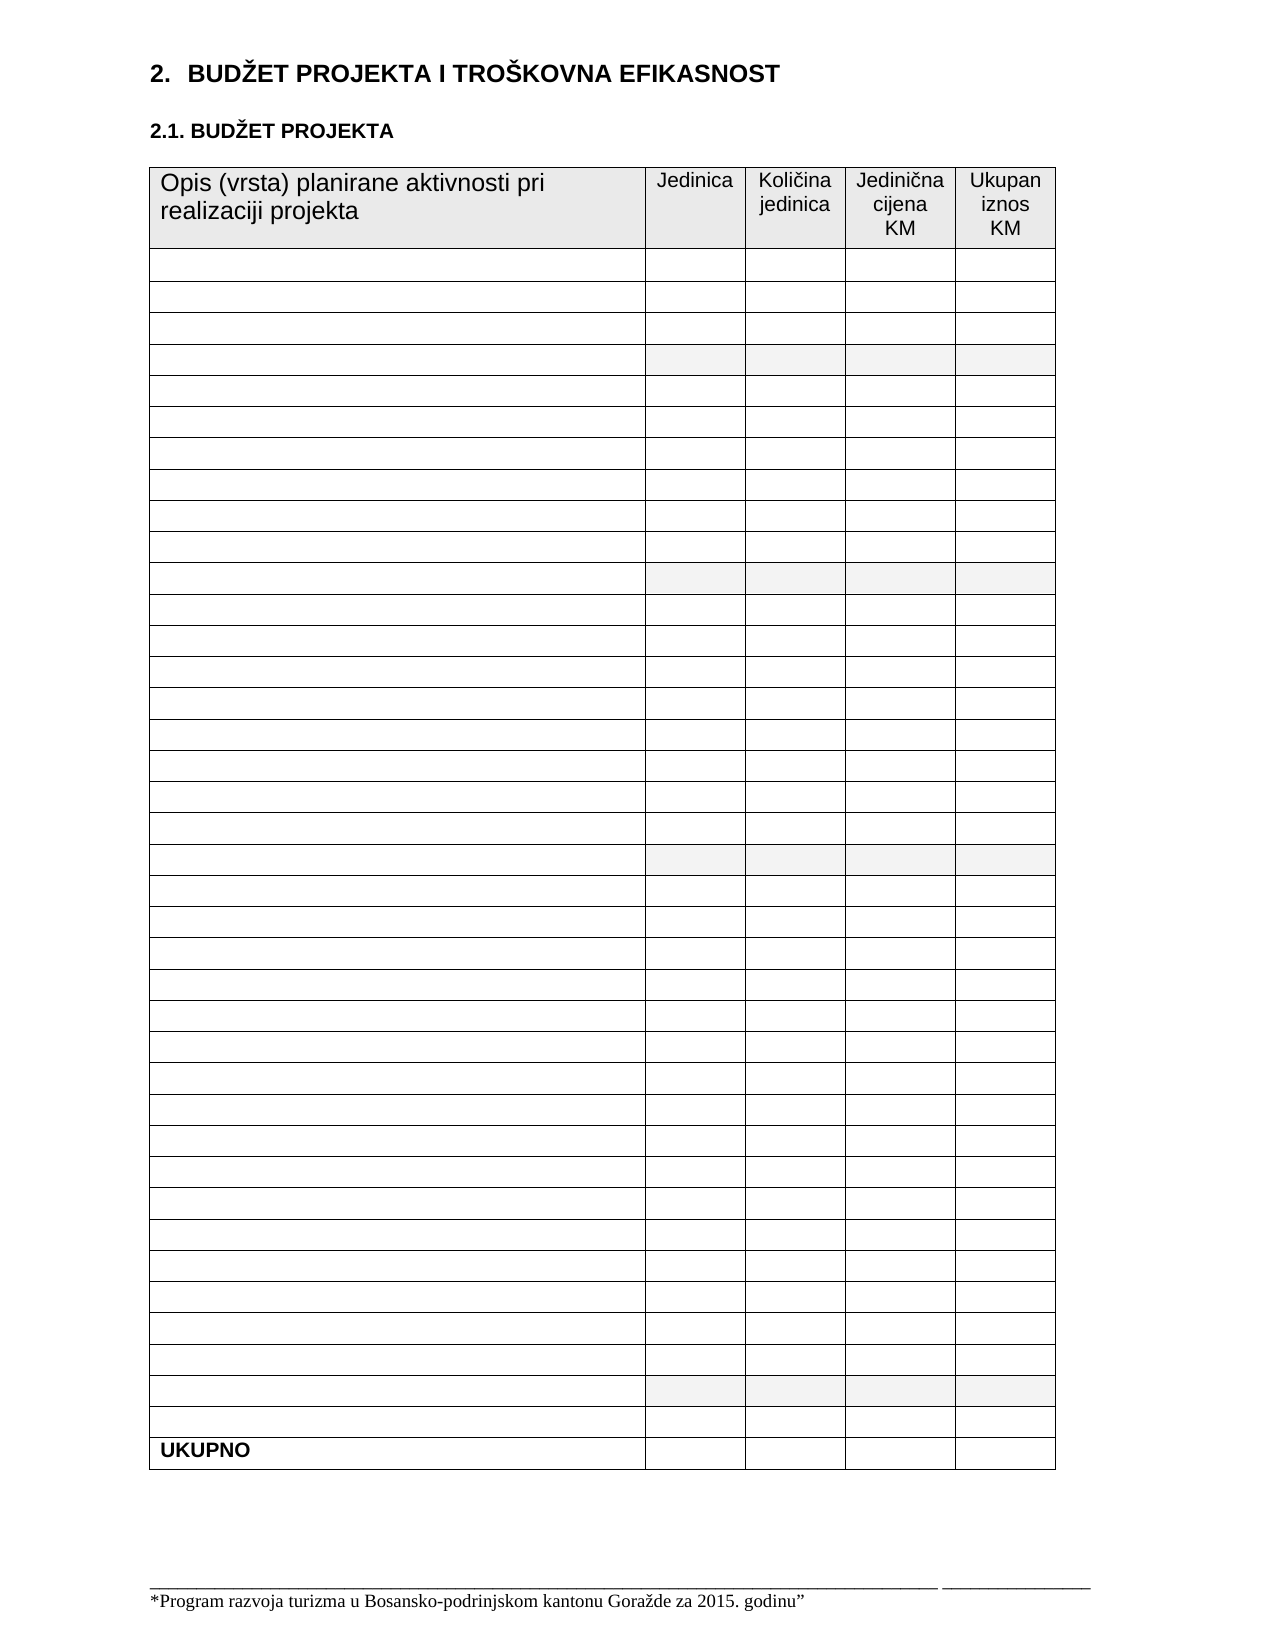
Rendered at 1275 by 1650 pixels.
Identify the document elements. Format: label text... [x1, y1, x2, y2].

table_cell [150, 782, 645, 812]
table_cell [956, 438, 1055, 468]
table_cell [150, 1407, 645, 1437]
table_cell [150, 907, 645, 937]
table_cell [956, 1032, 1055, 1062]
table_cell [956, 813, 1055, 843]
table_cell [150, 938, 645, 968]
table_cell [746, 1313, 845, 1343]
table_cell [150, 249, 645, 281]
table_cell [846, 720, 955, 750]
table_cell [150, 1282, 645, 1312]
table_cell [846, 470, 955, 500]
table_cell [646, 1126, 745, 1156]
table_cell [846, 907, 955, 937]
table_cell [956, 1313, 1055, 1343]
table_cell [846, 1157, 955, 1187]
table_cell [646, 1157, 745, 1187]
table_cell [956, 720, 1055, 750]
table_cell [150, 876, 645, 906]
table_cell [746, 1345, 845, 1375]
table_cell [956, 595, 1055, 625]
table_cell [746, 313, 845, 343]
table_cell [150, 1313, 645, 1343]
table_cell [846, 1063, 955, 1093]
table_cell [956, 1282, 1055, 1312]
table_cell [150, 532, 645, 562]
table_cell [846, 501, 955, 531]
table_cell [846, 563, 955, 593]
table_cell [846, 1126, 955, 1156]
table_cell [150, 407, 645, 437]
table_cell [846, 249, 955, 281]
table_cell [150, 563, 645, 593]
table_cell [746, 782, 845, 812]
table_cell [956, 938, 1055, 968]
table_cell [150, 813, 645, 843]
table_cell [646, 751, 745, 781]
table_cell [646, 938, 745, 968]
table_cell [956, 501, 1055, 531]
table_cell [646, 313, 745, 343]
table_cell [956, 1345, 1055, 1375]
table_cell [646, 657, 745, 687]
table_cell [846, 407, 955, 437]
table_cell [746, 1001, 845, 1031]
table_cell [956, 688, 1055, 718]
table_cell [846, 282, 955, 312]
table_cell [956, 1376, 1055, 1406]
table_cell [646, 1345, 745, 1375]
table_cell [746, 938, 845, 968]
table_cell [746, 1063, 845, 1093]
table_cell [846, 376, 955, 406]
table_cell [646, 1220, 745, 1250]
table_cell [746, 1095, 845, 1125]
table_cell [746, 501, 845, 531]
table_cell [956, 1095, 1055, 1125]
table_cell [956, 876, 1055, 906]
table_cell [646, 1063, 745, 1093]
table_cell [646, 845, 745, 875]
table_cell [746, 751, 845, 781]
table_cell [956, 1188, 1055, 1218]
table_cell [846, 532, 955, 562]
table_cell [956, 1438, 1055, 1468]
table_cell [956, 1063, 1055, 1093]
table_cell [150, 438, 645, 468]
table_cell [746, 563, 845, 593]
table_cell [646, 595, 745, 625]
table_cell [646, 1032, 745, 1062]
table_cell [646, 720, 745, 750]
table_cell [846, 1345, 955, 1375]
table_header Količina jedinica [746, 168, 845, 248]
table_cell [746, 1188, 845, 1218]
table_cell [846, 1376, 955, 1406]
table_cell [646, 376, 745, 406]
table_cell [846, 938, 955, 968]
table_cell [746, 438, 845, 468]
table_cell [956, 313, 1055, 343]
table_cell [150, 1220, 645, 1250]
table_cell [646, 907, 745, 937]
table_cell [646, 282, 745, 312]
table_cell [846, 1001, 955, 1031]
table_cell [846, 751, 955, 781]
table_cell [150, 1001, 645, 1031]
table_cell [956, 407, 1055, 437]
table_cell [846, 1032, 955, 1062]
table_cell [150, 1095, 645, 1125]
table_cell [746, 813, 845, 843]
table_cell [746, 470, 845, 500]
table_cell [646, 1438, 745, 1468]
table_cell [956, 376, 1055, 406]
table_cell [746, 970, 845, 1000]
table_cell [646, 1282, 745, 1312]
table_cell [956, 563, 1055, 593]
table_cell [746, 845, 845, 875]
table_cell [646, 532, 745, 562]
table_cell [846, 1251, 955, 1281]
table_cell [150, 970, 645, 1000]
table_cell [150, 626, 645, 656]
table_cell [150, 1032, 645, 1062]
table_cell [746, 1376, 845, 1406]
table_cell [150, 1157, 645, 1187]
table_cell [646, 249, 745, 281]
table_cell [746, 907, 845, 937]
table_cell [746, 1032, 845, 1062]
table_cell [150, 501, 645, 531]
table_cell [846, 1188, 955, 1218]
table_cell [746, 657, 845, 687]
table_cell [846, 657, 955, 687]
table_cell [746, 595, 845, 625]
table_cell [746, 720, 845, 750]
table_cell [150, 720, 645, 750]
table_cell [646, 876, 745, 906]
table_cell [646, 1251, 745, 1281]
table_cell [646, 563, 745, 593]
table_cell [150, 470, 645, 500]
table_cell [956, 657, 1055, 687]
table_cell [956, 626, 1055, 656]
table_cell [846, 1407, 955, 1437]
table_cell [646, 1188, 745, 1218]
table_cell [956, 1001, 1055, 1031]
table_cell [646, 1001, 745, 1031]
table_cell [746, 282, 845, 312]
table_cell [956, 282, 1055, 312]
table_cell [956, 1220, 1055, 1250]
table_cell [846, 813, 955, 843]
table_cell [150, 376, 645, 406]
table_cell [746, 407, 845, 437]
table_cell [956, 1251, 1055, 1281]
table_cell [956, 907, 1055, 937]
table_cell [956, 845, 1055, 875]
table_cell [646, 1095, 745, 1125]
table_cell [846, 1313, 955, 1343]
table_cell [846, 688, 955, 718]
table_cell [746, 1438, 845, 1468]
table_cell [846, 313, 955, 343]
table_cell [956, 1407, 1055, 1437]
table_cell [150, 313, 645, 343]
table_cell [746, 1157, 845, 1187]
table_cell [846, 1095, 955, 1125]
table_cell [746, 626, 845, 656]
table_cell [746, 1126, 845, 1156]
table_cell [746, 1220, 845, 1250]
table_cell [746, 345, 845, 375]
table_cell [150, 688, 645, 718]
table_cell [956, 249, 1055, 281]
table_cell [746, 688, 845, 718]
table_cell [846, 1220, 955, 1250]
table_cell [746, 1251, 845, 1281]
table_cell [150, 1345, 645, 1375]
table_cell [956, 532, 1055, 562]
table_cell [646, 626, 745, 656]
table_cell [956, 345, 1055, 375]
table_cell [150, 1063, 645, 1093]
table_header Ukupan iznos KM [956, 168, 1055, 248]
table_cell [846, 1282, 955, 1312]
table_cell [956, 970, 1055, 1000]
table_cell UKUPNO [150, 1438, 645, 1468]
table_cell [956, 1157, 1055, 1187]
table_cell [746, 876, 845, 906]
table_cell [846, 438, 955, 468]
table_cell [956, 470, 1055, 500]
table_cell [646, 782, 745, 812]
table_cell [150, 1126, 645, 1156]
table_header Jedinična cijena KM [846, 168, 955, 248]
table_cell [846, 626, 955, 656]
table_cell [956, 1126, 1055, 1156]
table_cell [150, 345, 645, 375]
table_cell [956, 782, 1055, 812]
table_cell [646, 407, 745, 437]
table_cell [846, 782, 955, 812]
table_cell [150, 1376, 645, 1406]
table_cell [846, 1438, 955, 1468]
subtitle BUDŽET PROJEKTA I TROŠKOVNA EFIKASNOST [150, 59, 1125, 88]
table_cell [150, 845, 645, 875]
table_cell [150, 282, 645, 312]
table_cell [646, 345, 745, 375]
table_cell [646, 688, 745, 718]
table_cell [746, 1282, 845, 1312]
table_cell [646, 813, 745, 843]
table_cell [646, 1407, 745, 1437]
table_cell [646, 970, 745, 1000]
text 2.1. BUDŽET PROJEKTA [150, 119, 1125, 143]
table_cell [746, 376, 845, 406]
table_cell [646, 1313, 745, 1343]
table_cell [846, 345, 955, 375]
table_cell [846, 845, 955, 875]
table_cell [150, 1188, 645, 1218]
table_header Opis (vrsta) planirane aktivnosti pri realizaciji projekta [150, 168, 645, 248]
table_cell [150, 595, 645, 625]
table_cell [150, 1251, 645, 1281]
table_cell [646, 501, 745, 531]
table_cell [746, 249, 845, 281]
table_cell [150, 751, 645, 781]
table_header Jedinica [646, 168, 745, 248]
table_cell [956, 751, 1055, 781]
table_cell [846, 876, 955, 906]
table_cell [646, 470, 745, 500]
table_cell [846, 970, 955, 1000]
table_cell [150, 657, 645, 687]
table_cell [846, 595, 955, 625]
table_cell [746, 532, 845, 562]
table_cell [646, 438, 745, 468]
table_cell [646, 1376, 745, 1406]
table_cell [746, 1407, 845, 1437]
